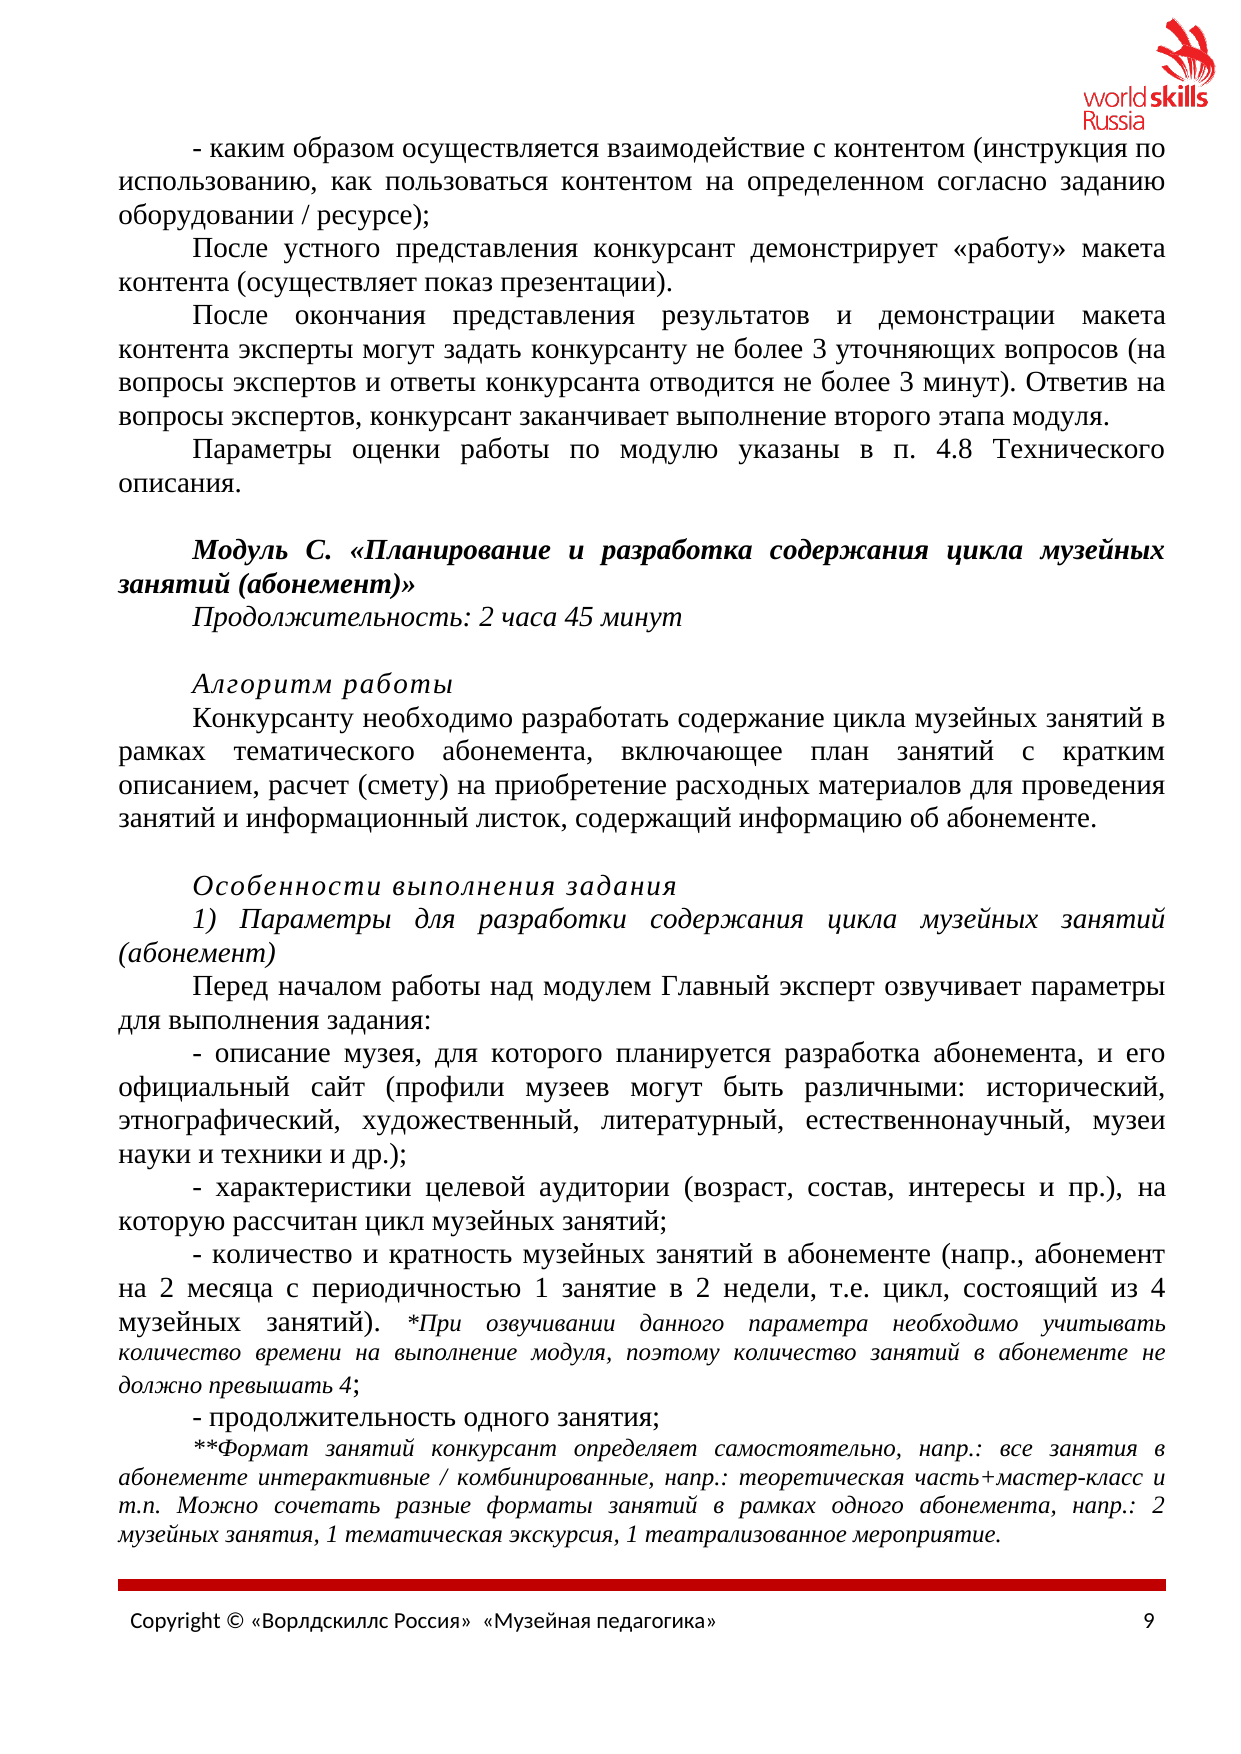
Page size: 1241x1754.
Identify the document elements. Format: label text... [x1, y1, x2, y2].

text Перед началом работы над модулем Главный эксперт озвучивает параметры для выполнения задания: [118, 968, 1166, 1035]
text Конкурсанту необходимо разработать содержание цикла музейных занятий в рамках тематического абонемента, включающее план занятий с кратким описанием, расчет (смету) на приобретение расходных материалов для проведения занятий и информационный листок, содержащий информацию об абонементе. [118, 700, 1166, 834]
text После устного представления конкурсант демонстрирует «работу» макета контента (осуществляет показ презентации). [118, 230, 1166, 297]
text **Формат занятий конкурсант определяет самостоятельно, напр.: все занятия в абонементе интерактивные / комбинированные, напр.: теоретическая часть+мастер-класс и т.п. Можно сочетать разные форматы занятий в рамках одного абонемента, напр.: 2 музейных занятия, 1 тематическая экскурсия, 1 театрализованное мероприятие. [118, 1433, 1166, 1548]
text - характеристики целевой аудитории (возраст, состав, интересы и пр.), на которую рассчитан цикл музейных занятий; [118, 1169, 1166, 1237]
text Особенности выполнения задания [118, 868, 1166, 901]
text - описание музея, для которого планируется разработка абонемента, и его официальный сайт (профили музеев могут быть различными: исторический, этнографический, художественный, литературный, естественнонаучный, музеи науки и техники и др.); [118, 1035, 1166, 1169]
text - каким образом осуществляется взаимодействие с контентом (инструкция по использованию, как пользоваться контентом на определенном согласно заданию оборудовании / ресурсе); [118, 87, 1166, 230]
text Алгоритм работы [118, 666, 1166, 700]
text После окончания представления результатов и демонстрации макета контента эксперты могут задать конкурсанту не более 3 уточняющих вопросов (на вопросы экспертов и ответы конкурсанта отводится не более 3 минут). Ответив на вопросы экспертов, конкурсант заканчивает выполнение второго этапа модуля. [118, 297, 1166, 432]
text - продолжительность одного занятия; [118, 1399, 1166, 1433]
text Продолжительность: 2 часа 45 минут [118, 599, 1166, 633]
text - количество и кратность музейных занятий в абонементе (напр., абонемент на 2 месяца с периодичностью 1 занятие в 2 недели, т.е. цикл, состоящий из 4 музейных занятий). *При озвучивании данного параметра необходимо учитывать количество времени на выполнение модуля, поэтому количество занятий в абонементе не должно превышать 4; [118, 1237, 1166, 1399]
picture [1083, 17, 1240, 130]
text Параметры оценки работы по модулю указаны в п. 4.8 Технического описания. [118, 432, 1166, 499]
text Модуль С. «Планирование и разработка содержания цикла музейных занятий (абонемент)» [118, 532, 1166, 599]
text 1) Параметры для разработки содержания цикла музейных занятий (абонемент) [118, 901, 1166, 968]
